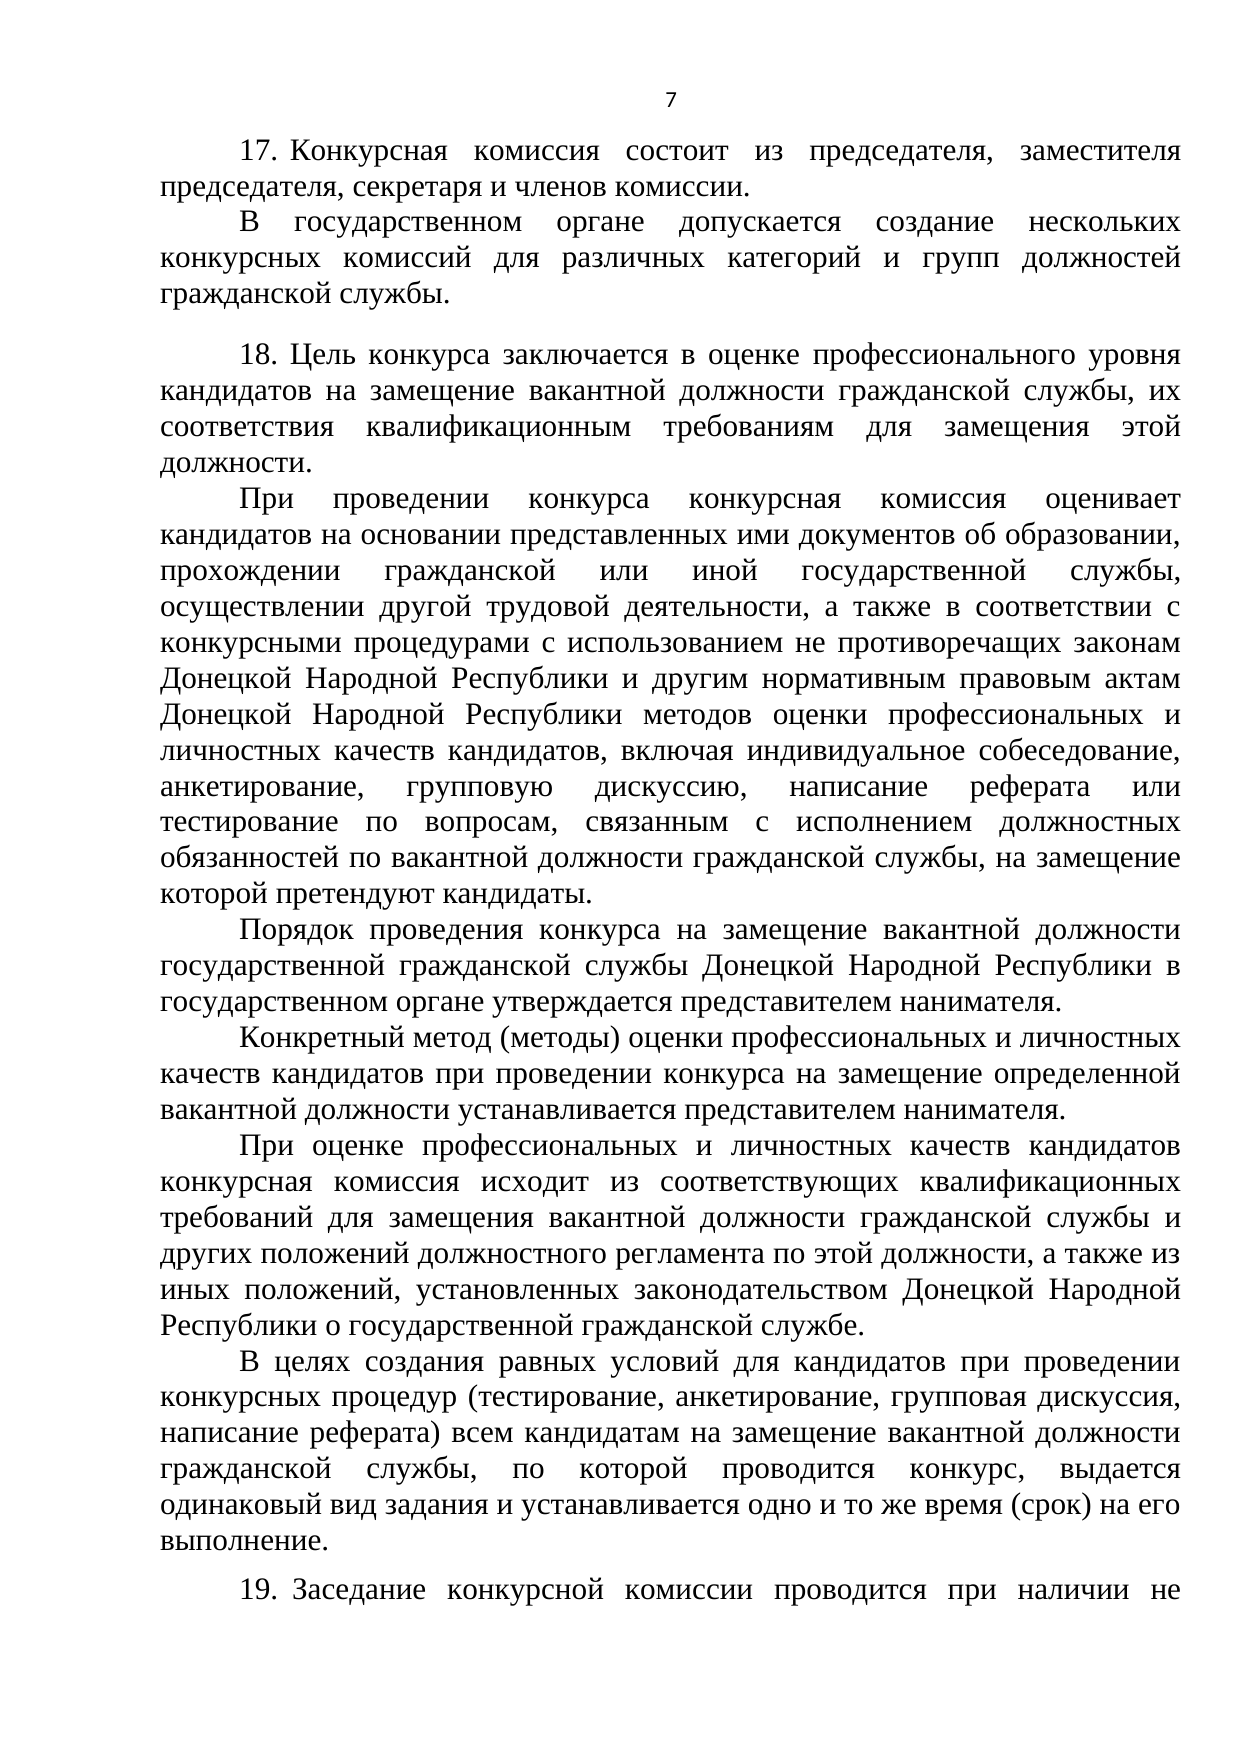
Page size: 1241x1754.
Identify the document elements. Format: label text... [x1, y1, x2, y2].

text Конкретный метод (методы) оценки профессиональных и личностных качеств кандидатов при проведении конкурса на замещение определенной вакантной должности устанавливается представителем нанимателя. [160, 1018, 1182, 1126]
text Порядок проведения конкурса на замещение вакантной должности государственной гражданской службы Донецкой Народной Республики в государственном органе утверждается представителем нанимателя. [160, 911, 1182, 1018]
list Конкурсная комиссия состоит из председателя, заместителя председателя, секретаря и членов комиссии. [160, 131, 1182, 203]
list Цель конкурса заключается в оценке профессионального уровня кандидатов на замещение вакантной должности гражданской службы, их соответствия квалификационным требованиям для замещения этой должности. [160, 336, 1182, 479]
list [160, 1570, 1182, 1606]
text При проведении конкурса конкурсная комиссия оценивает кандидатов на основании представленных ими документов об образовании, прохождении гражданской или иной государственной службы, осуществлении другой трудовой деятельности, а также в соответствии с конкурсными процедурами с использованием не противоречащих законам Донецкой Народной Республики и другим нормативным правовым актам Донецкой Народной Республики методов оценки профессиональных и личностных качеств кандидатов, включая индивидуальное собеседование, анкетирование, групповую дискуссию, написание реферата или тестирование по вопросам, связанным с исполнением должностных обязанностей по вакантной должности гражданской службы, на замещение которой претендуют кандидаты. [160, 479, 1182, 911]
text В государственном органе допускается создание нескольких конкурсных комиссий для различных категорий и групп должностей гражданской службы. [160, 203, 1182, 311]
text При оценке профессиональных и личностных качеств кандидатов конкурсная комиссия исходит из соответствующих квалификационных требований для замещения вакантной должности гражданской службы и других положений должностного регламента по этой должности, а также из иных положений, установленных законодательством Донецкой Народной Республики о государственной гражданской службе. [160, 1126, 1182, 1342]
text В целях создания равных условий для кандидатов при проведении конкурсных процедур (тестирование, анкетирование, групповая дискуссия, написание реферата) всем кандидатам на замещение вакантной должности гражданской службы, по которой проводится конкурс, выдается одинаковый вид задания и устанавливается одно и то же время (срок) на его выполнение. [160, 1342, 1182, 1557]
